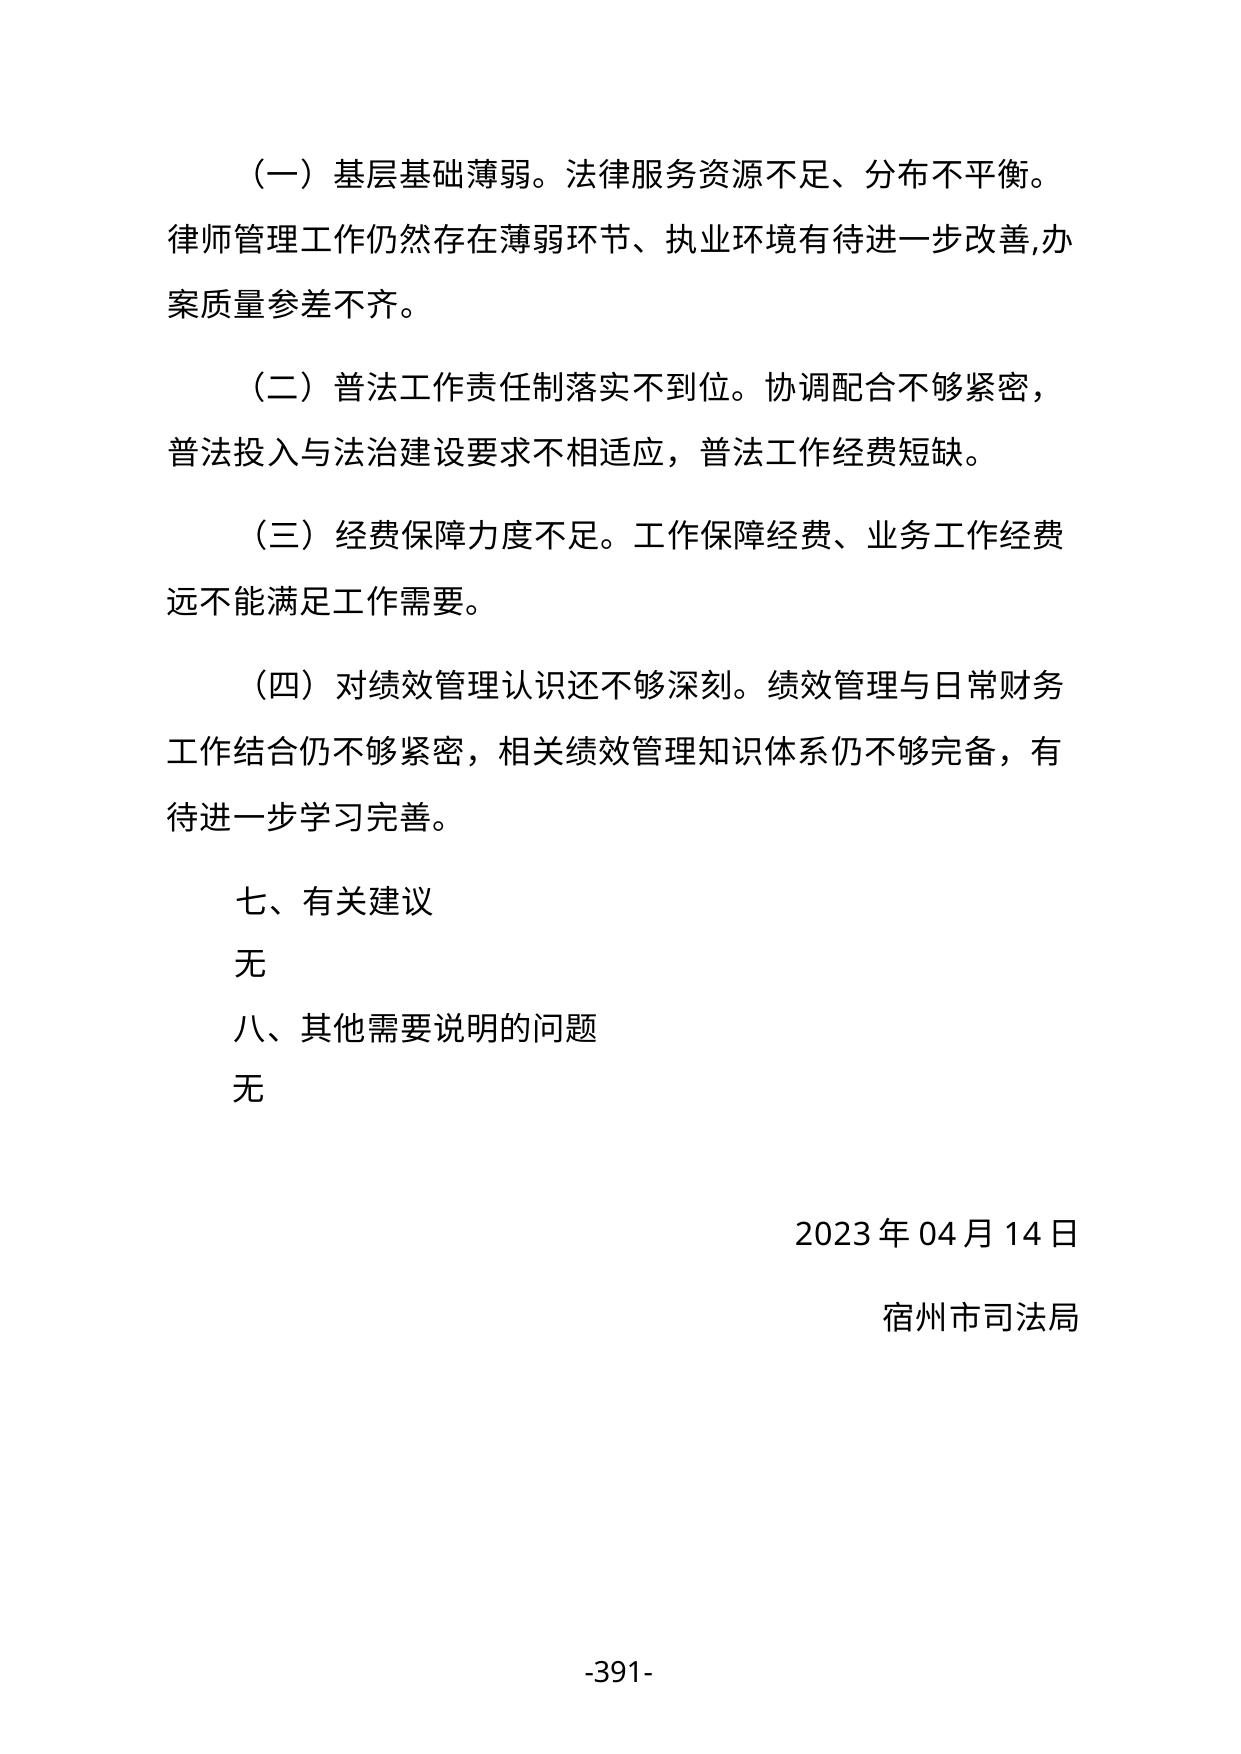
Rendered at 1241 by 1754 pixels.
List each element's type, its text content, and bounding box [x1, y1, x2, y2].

text （三）经费保障力度不足。工作保障经费、业务工作经费远不能满足工作需要。 [166, 510, 1081, 623]
text 无 [232, 1066, 1081, 1109]
text （二）普法工作责任制落实不到位。协调配合不够紧密，普法投入与法治建设要求不相适应，普法工作经费短缺。 [167, 362, 1081, 473]
text 八、其他需要说明的问题 [234, 1003, 1081, 1049]
text 无 [234, 941, 1081, 984]
text 宿州市司法局 [166, 1292, 1081, 1339]
text 2023年04月14日 [166, 1208, 1081, 1255]
text （一）基层基础薄弱。法律服务资源不足、分布不平衡。律师管理工作仍然存在薄弱环节、执业环境有待进一步改善,办案质量参差不齐。 [167, 149, 1081, 326]
text 七、有关建议 [235, 876, 1081, 922]
text （四）对绩效管理认识还不够深刻。绩效管理与日常财务工作结合仍不够紧密，相关绩效管理知识体系仍不够完备，有待进一步学习完善。 [166, 660, 1081, 839]
